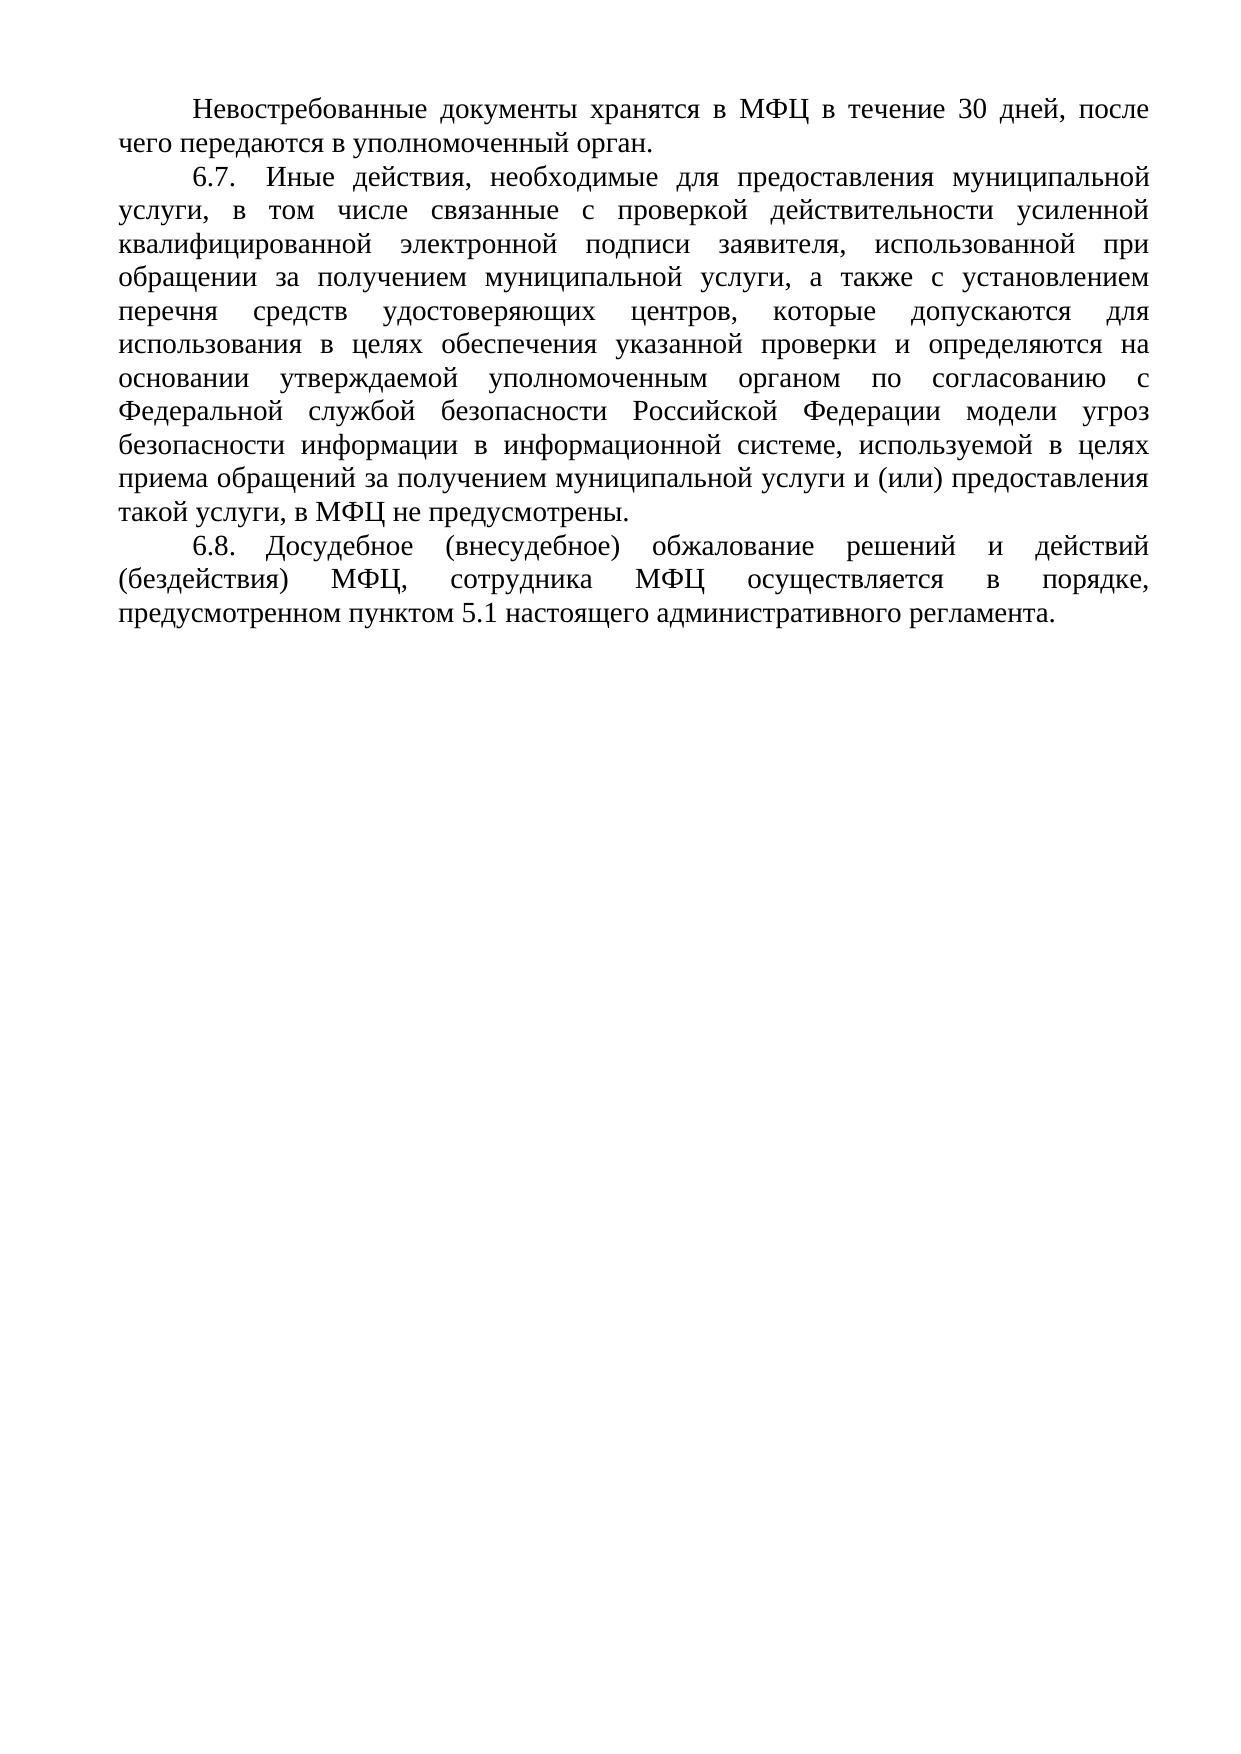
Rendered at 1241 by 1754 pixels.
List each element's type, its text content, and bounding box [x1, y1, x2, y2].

text 6.8. Досудебное (внесудебное) обжалование решений и действий (бездействия) МФЦ, сотрудника МФЦ осуществляется в порядке, предусмотренном пунктом 5.1 настоящего административного регламента. [118, 528, 1150, 628]
text Невостребованные документы хранятся в МФЦ в течение 30 дней, после чего передаются в уполномоченный орган. [118, 92, 1150, 159]
text 6.7. Иные действия, необходимые для предоставления муниципальной услуги, в том числе связанные с проверкой действительности усиленной квалифицированной электронной подписи заявителя, использованной при обращении за получением муниципальной услуги, а также с установлением перечня средств удостоверяющих центров, которые допускаются для использования в целях обеспечения указанной проверки и определяются на основании утверждаемой уполномоченным органом по согласованию с Федеральной службой безопасности Российской Федерации модели угроз безопасности информации в информационной системе, используемой в целях приема обращений за получением муниципальной услуги и (или) предоставления такой услуги, в МФЦ не предусмотрены. [118, 159, 1150, 528]
